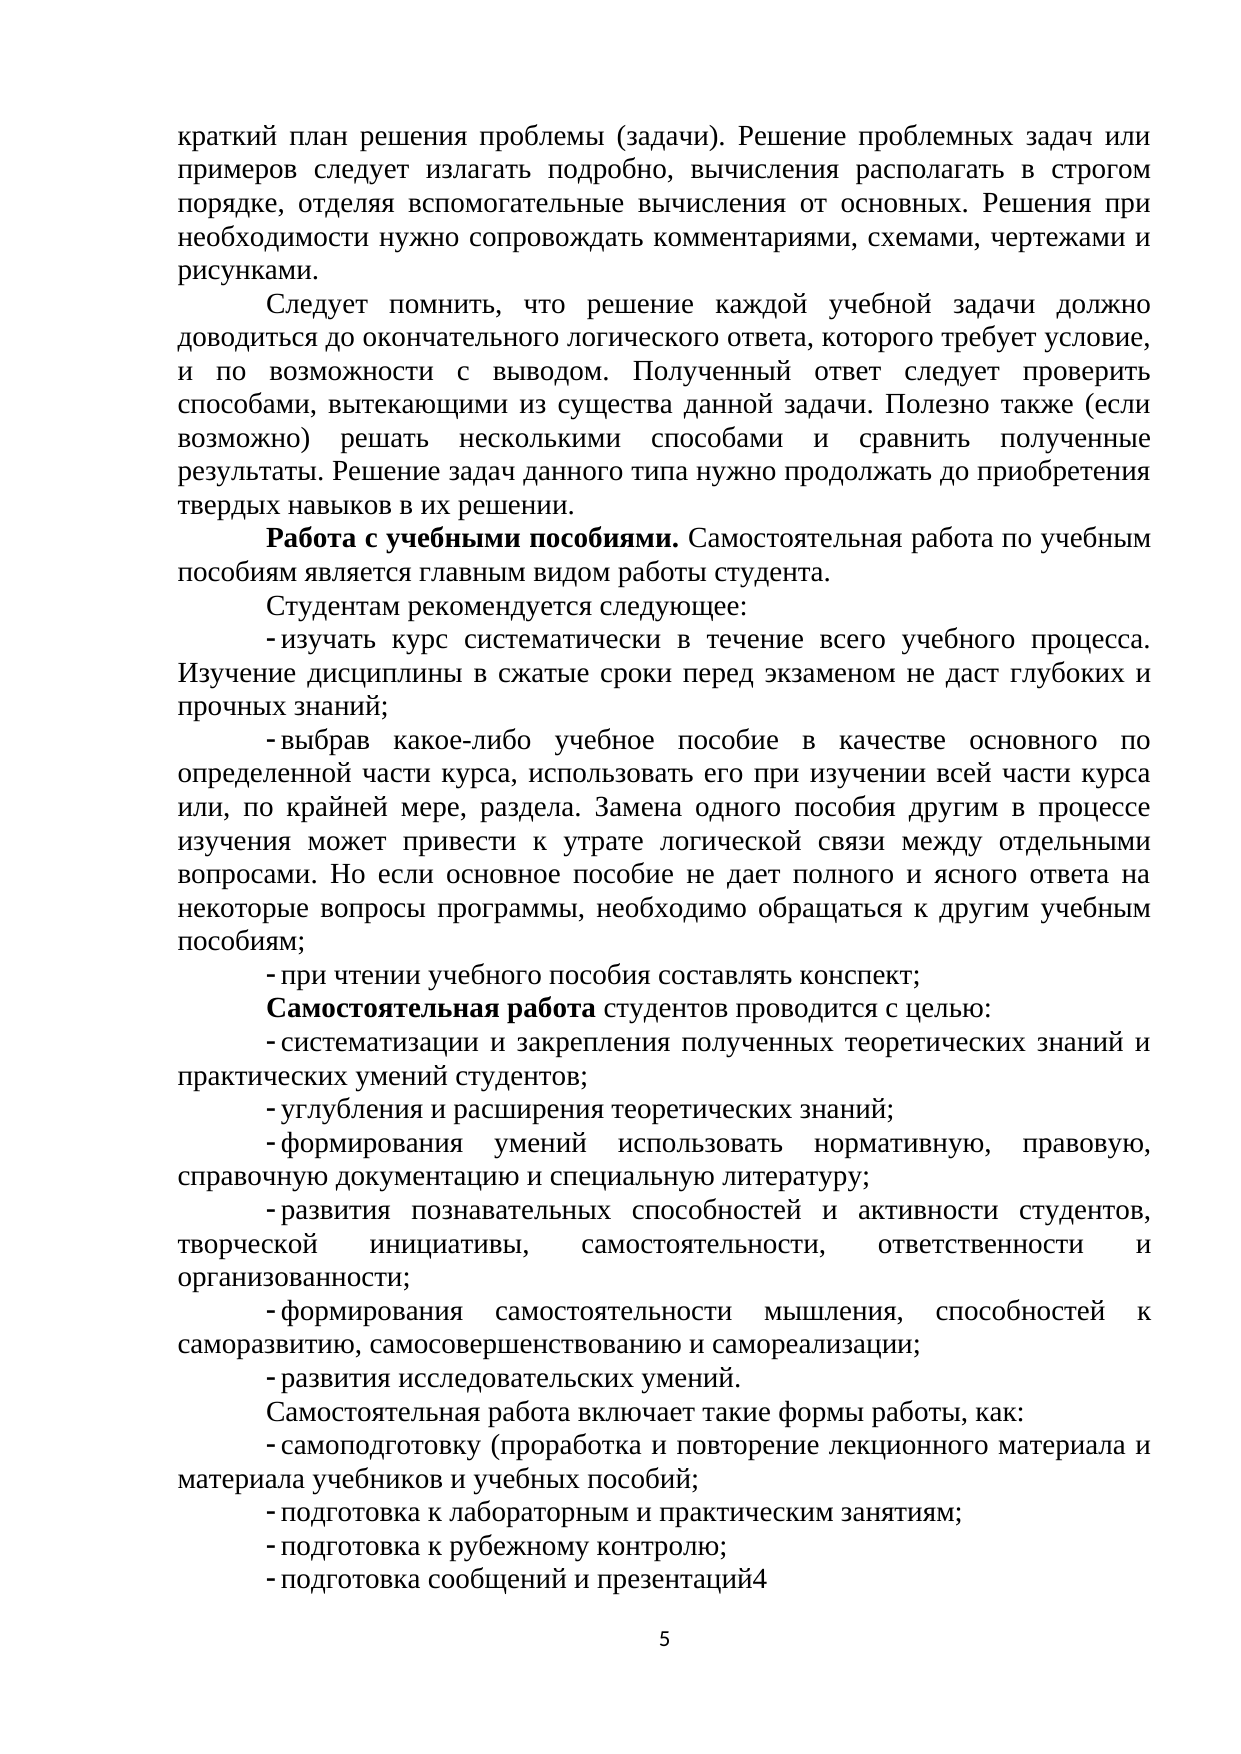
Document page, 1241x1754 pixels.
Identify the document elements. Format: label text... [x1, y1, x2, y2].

list подготовка к рубежному контролю; [177, 1528, 1152, 1562]
list развития исследовательских умений. [177, 1360, 1152, 1394]
list формирования самостоятельности мышления, способностей к саморазвитию, самосовершенствованию и самореализации; [177, 1293, 1152, 1360]
list Самостоятельная работа включает такие формы работы, как: [177, 1394, 1152, 1427]
list формирования умений использовать нормативную, правовую, справочную документацию и специальную литературу; [177, 1125, 1152, 1192]
list углубления и расширения теоретических знаний; [177, 1091, 1152, 1125]
list Самостоятельная работа студентов проводится с целью: [177, 991, 1152, 1024]
list при чтении учебного пособия составлять конспект; [177, 957, 1152, 991]
list подготовка к лабораторным и практическим занятиям; [177, 1494, 1152, 1528]
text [177, 118, 1152, 286]
text Работа с учебными пособиями. Самостоятельная работа по учебным пособиям является главным видом работы студента. [177, 521, 1152, 588]
list изучать курс систематически в течение всего учебного процесса. Изучение дисциплины в сжатые сроки перед экзаменом не даст глубоких и прочных знаний; [177, 621, 1152, 722]
text Студентам рекомендуется следующее: [177, 588, 1152, 621]
list самоподготовку (проработка и повторение лекционного материала и материала учебников и учебных пособий; [177, 1427, 1152, 1494]
list развития познавательных способностей и активности студентов, творческой инициативы, самостоятельности, ответственности и организованности; [177, 1192, 1152, 1293]
list выбрав какое-либо учебное пособие в качестве основного по определенной части курса, использовать его при изучении всей части курса или, по крайней мере, раздела. Замена одного пособия другим в процессе изучения может привести к утрате логической связи между отдельными вопросами. Но если основное пособие не дает полного и ясного ответа на некоторые вопросы программы, необходимо обращаться к другим учебным пособиям; [177, 722, 1152, 957]
list систематизации и закрепления полученных теоретических знаний и практических умений студентов; [177, 1024, 1152, 1091]
text Следует помнить, что решение каждой учебной задачи должно доводиться до окончательного логического ответа, которого требует условие, и по возможности с выводом. Полученный ответ следует проверить способами, вытекающими из существа данной задачи. Полезно также (если возможно) решать несколькими способами и сравнить полученные результаты. Решение задач данного типа нужно продолжать до приобретения твердых навыков в их решении. [177, 286, 1152, 521]
list подготовка сообщений и презентаций4 [177, 1562, 1152, 1595]
